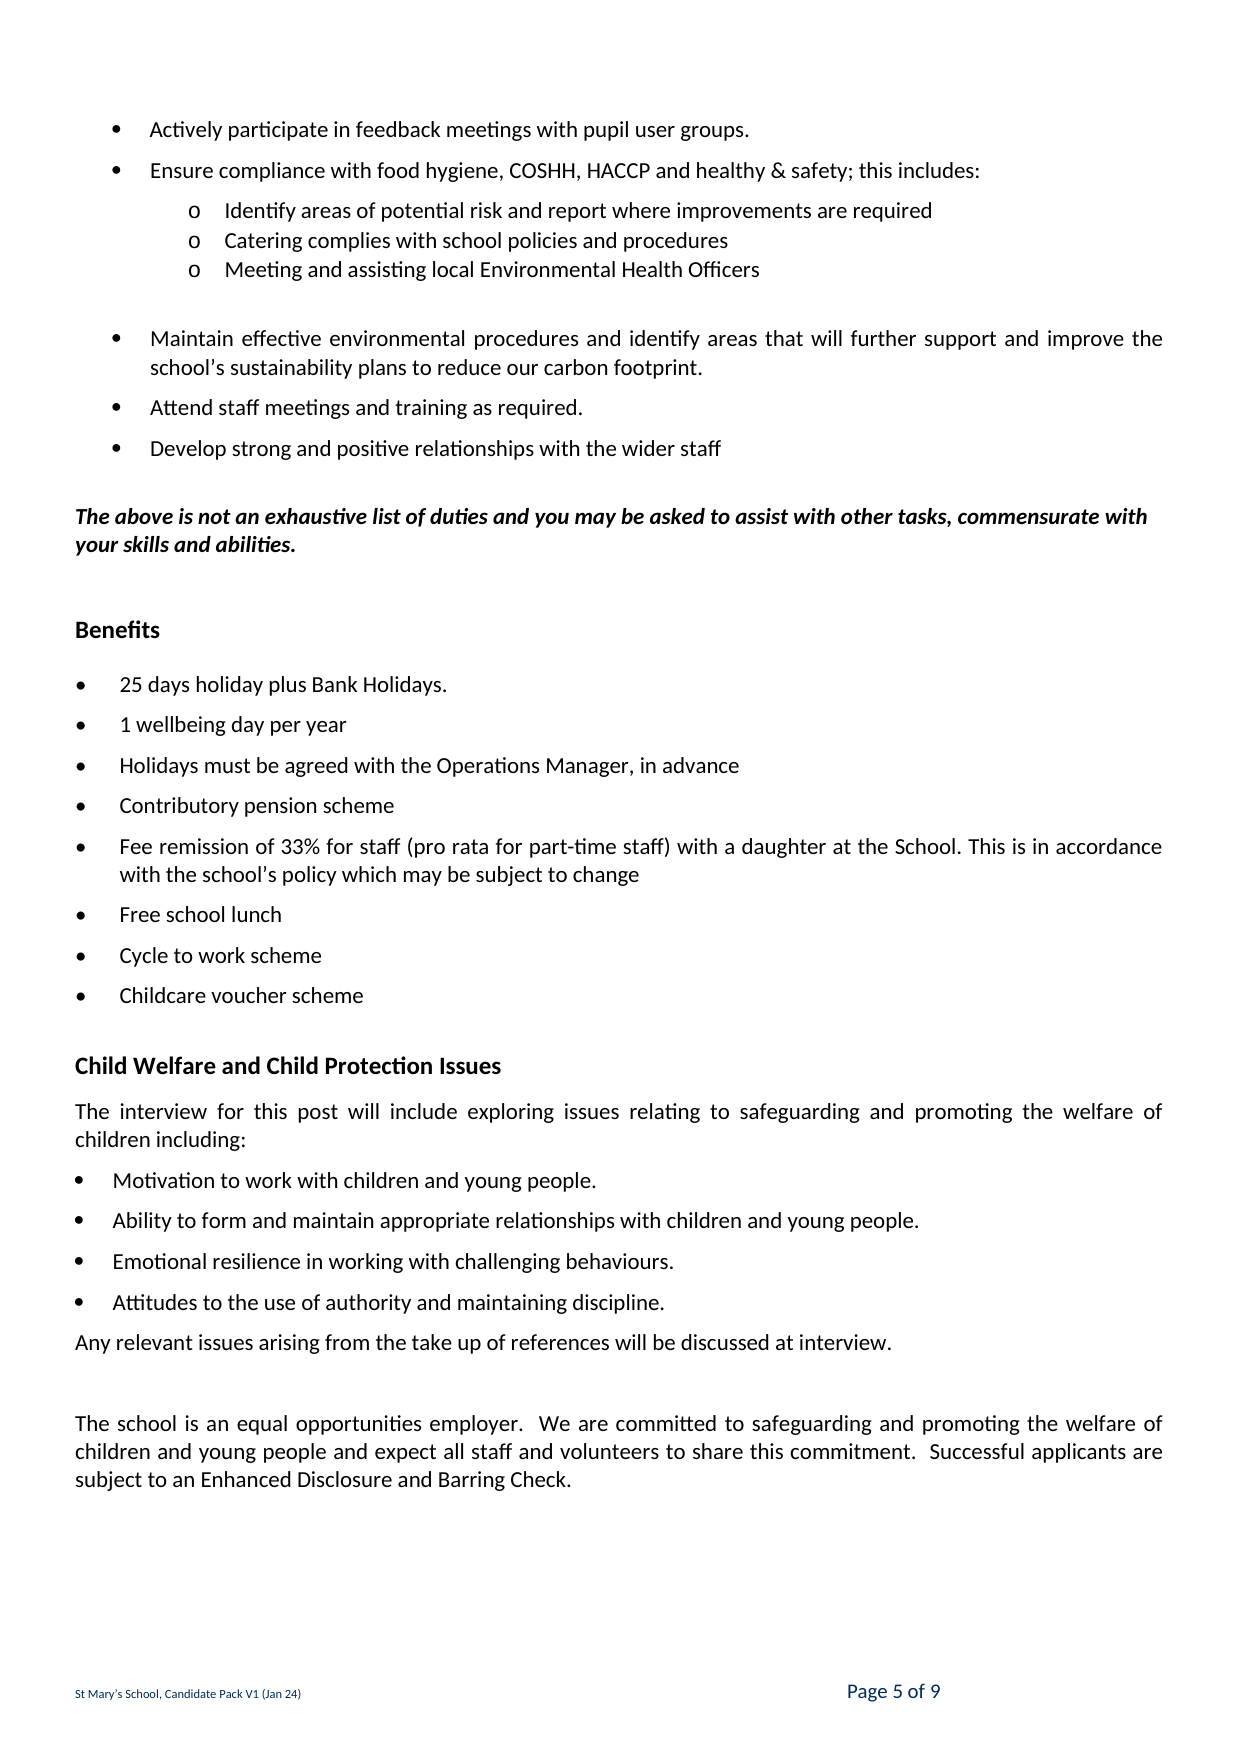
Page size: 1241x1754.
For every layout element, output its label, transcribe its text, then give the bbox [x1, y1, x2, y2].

list Attend staff meetings and training as required. [112, 393, 1165, 421]
text The school is an equal opportunities employer. We are committed to safeguarding and promoting the welfare of children and young people and expect all staff and volunteers to share this commitment. Successful applicants are subject to an Enhanced Disclosure and Barring Check. [75, 1409, 1165, 1493]
list Actively participate in feedback meetings with pupil user groups. [112, 116, 1165, 143]
list 1 wellbeing day per year [75, 710, 1165, 738]
list Childcare voucher scheme [75, 981, 1165, 1009]
list Ensure compliance with food hygiene, COSHH, HACCP and healthy & safety; this includes: [112, 156, 1165, 184]
text Any relevant issues arising from the take up of references will be discussed at interview. [75, 1328, 1165, 1356]
list Ability to form and maintain appropriate relationships with children and young people. [75, 1207, 1165, 1234]
list Emotional resilience in working with challenging behaviours. [75, 1247, 1165, 1275]
text Benefits [75, 614, 1165, 645]
list Motivation to work with children and young people. [75, 1166, 1165, 1194]
list Attitudes to the use of authority and maintaining discipline. [75, 1288, 1165, 1316]
text Child Welfare and Child Protection Issues [75, 1050, 1165, 1081]
text The above is not an exhaustive list of duties and you may be asked to assist with other tasks, commensurate with your skills and abilities. [75, 502, 1165, 558]
list Meeting and assisting local Environmental Health Officers [187, 255, 1165, 284]
list Holidays must be agreed with the Operations Manager, in advance [75, 751, 1165, 779]
list Identify areas of potential risk and report where improvements are required [187, 197, 1165, 226]
list Free school lunch [75, 900, 1165, 928]
list Fee remission of 33% for staff (pro rata for part-time staff) with a daughter at the School. This is in accordance with the school’s policy which may be subject to change [75, 832, 1165, 888]
list 25 days holiday plus Bank Holidays. [75, 670, 1165, 698]
list Catering complies with school policies and procedures [187, 226, 1165, 255]
list Contributory pension scheme [75, 791, 1165, 819]
list Maintain effective environmental procedures and identify areas that will further support and improve the school’s sustainability plans to reduce our carbon footprint. [112, 324, 1165, 381]
text The interview for this post will include exploring issues relating to safeguarding and promoting the welfare of children including: [75, 1097, 1165, 1153]
list Cycle to work scheme [75, 941, 1165, 969]
list Develop strong and positive relationships with the wider staff [112, 434, 1165, 462]
